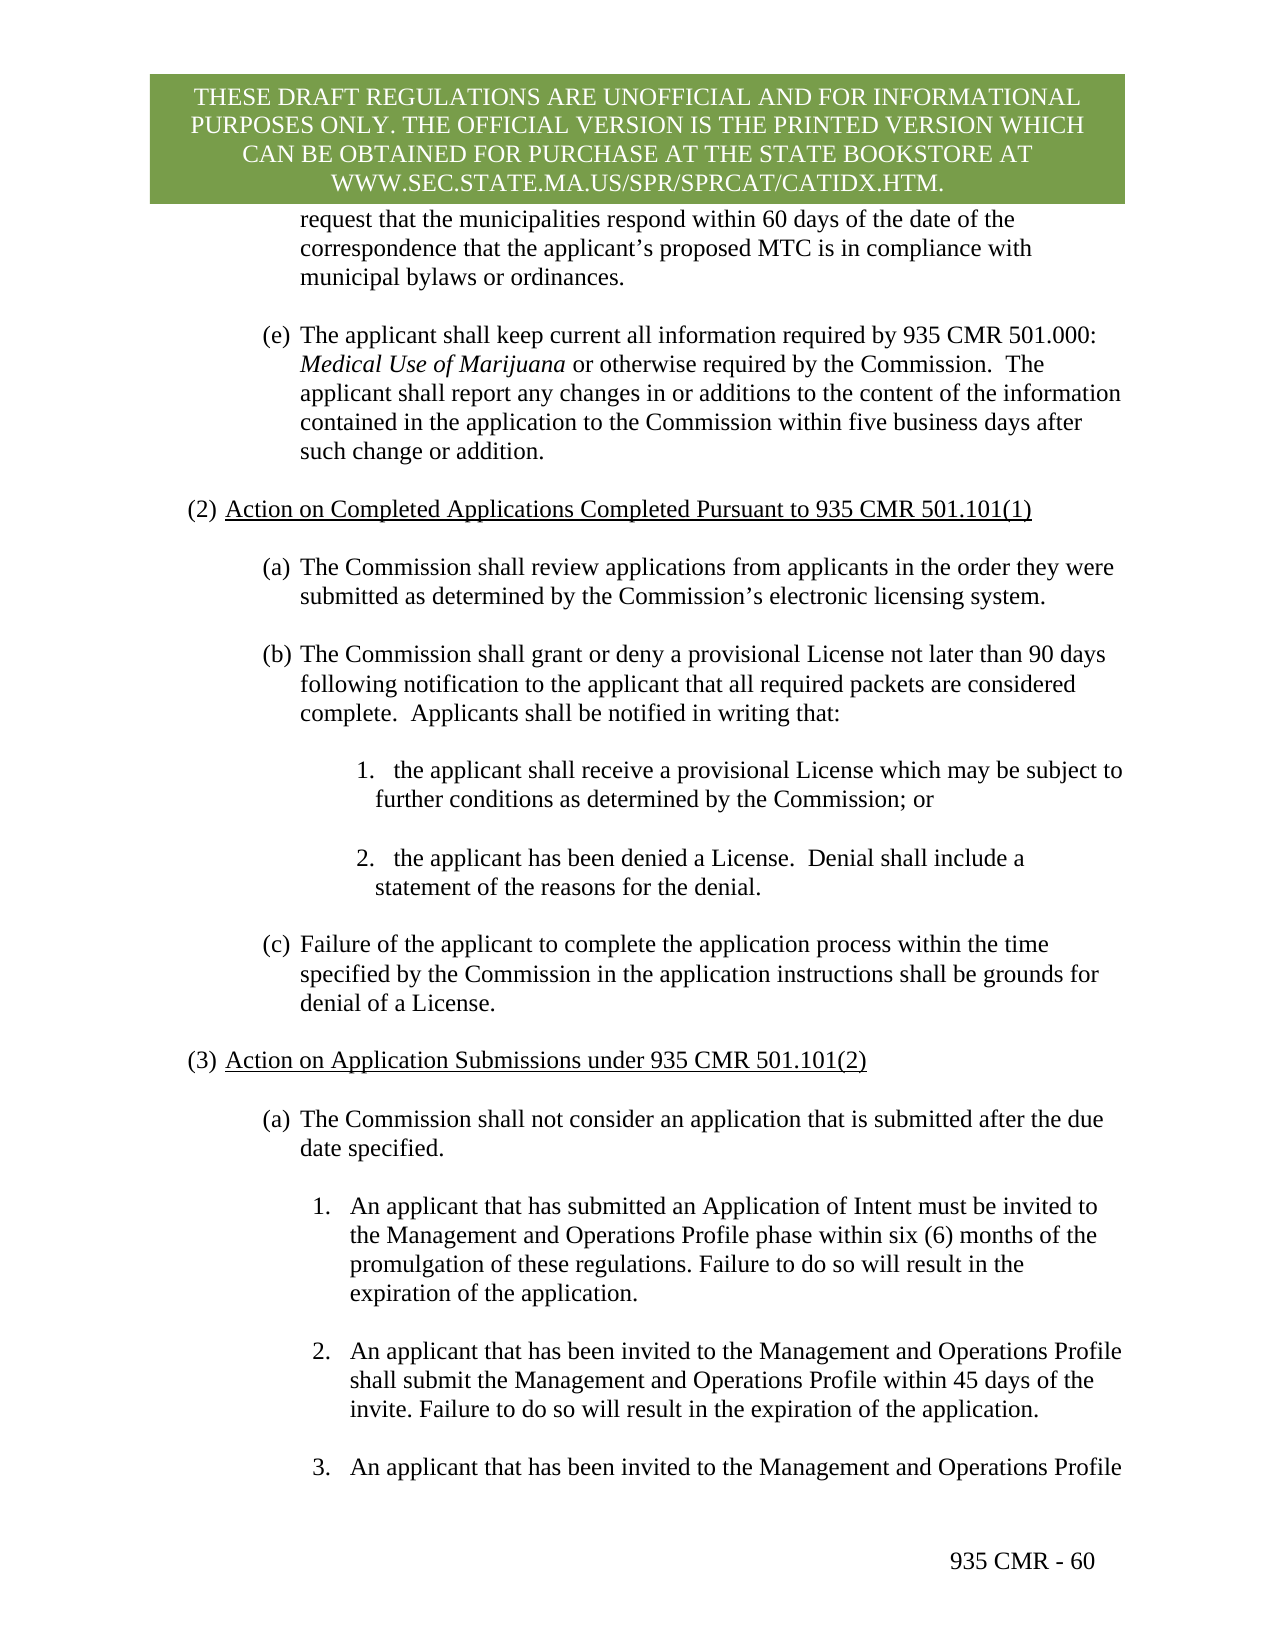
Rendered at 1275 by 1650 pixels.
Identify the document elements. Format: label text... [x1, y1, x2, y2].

list The Commission shall grant or deny a provisional License not later than 90 days following notification to the applicant that all required packets are considered complete. Applicants shall be notified in writing that: [262, 640, 1125, 727]
list An applicant that has been invited to the Management and Operations Profile shall submit the Management and Operations Profile within 45 days of the invite. Failure to do so will result in the expiration of the application. [312, 1336, 1125, 1423]
list The Commission shall not consider an application that is submitted after the due date specified. [262, 1104, 1125, 1162]
list The Commission shall review applications from applicants in the order they were submitted as determined by the Commission’s electronic licensing system. [262, 552, 1125, 611]
list the applicant shall receive a provisional License which may be subject to further conditions as determined by the Commission; or [356, 756, 1125, 814]
list Action on Application Submissions under 935 CMR 501.101(2) [187, 1046, 1125, 1075]
list An applicant that has submitted an Application of Intent must be invited to the Management and Operations Profile phase within six (6) months of the promulgation of these regulations. Failure to do so will result in the expiration of the application. [312, 1191, 1125, 1307]
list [262, 204, 1125, 291]
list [312, 1452, 1125, 1482]
list the applicant has been denied a License. Denial shall include a statement of the reasons for the denial. [356, 843, 1125, 901]
list Action on Completed Applications Completed Pursuant to 935 CMR 501.101(1) [187, 494, 1125, 523]
list The applicant shall keep current all information required by 935 CMR 501.000: Medical Use of Marijuana or otherwise required by the Commission. The applicant shall report any changes in or additions to the content of the information contained in the application to the Commission within five business days after such change or addition. [262, 320, 1125, 466]
list Failure of the applicant to complete the application process within the time specified by the Commission in the application instructions shall be grounds for denial of a License. [262, 930, 1125, 1017]
